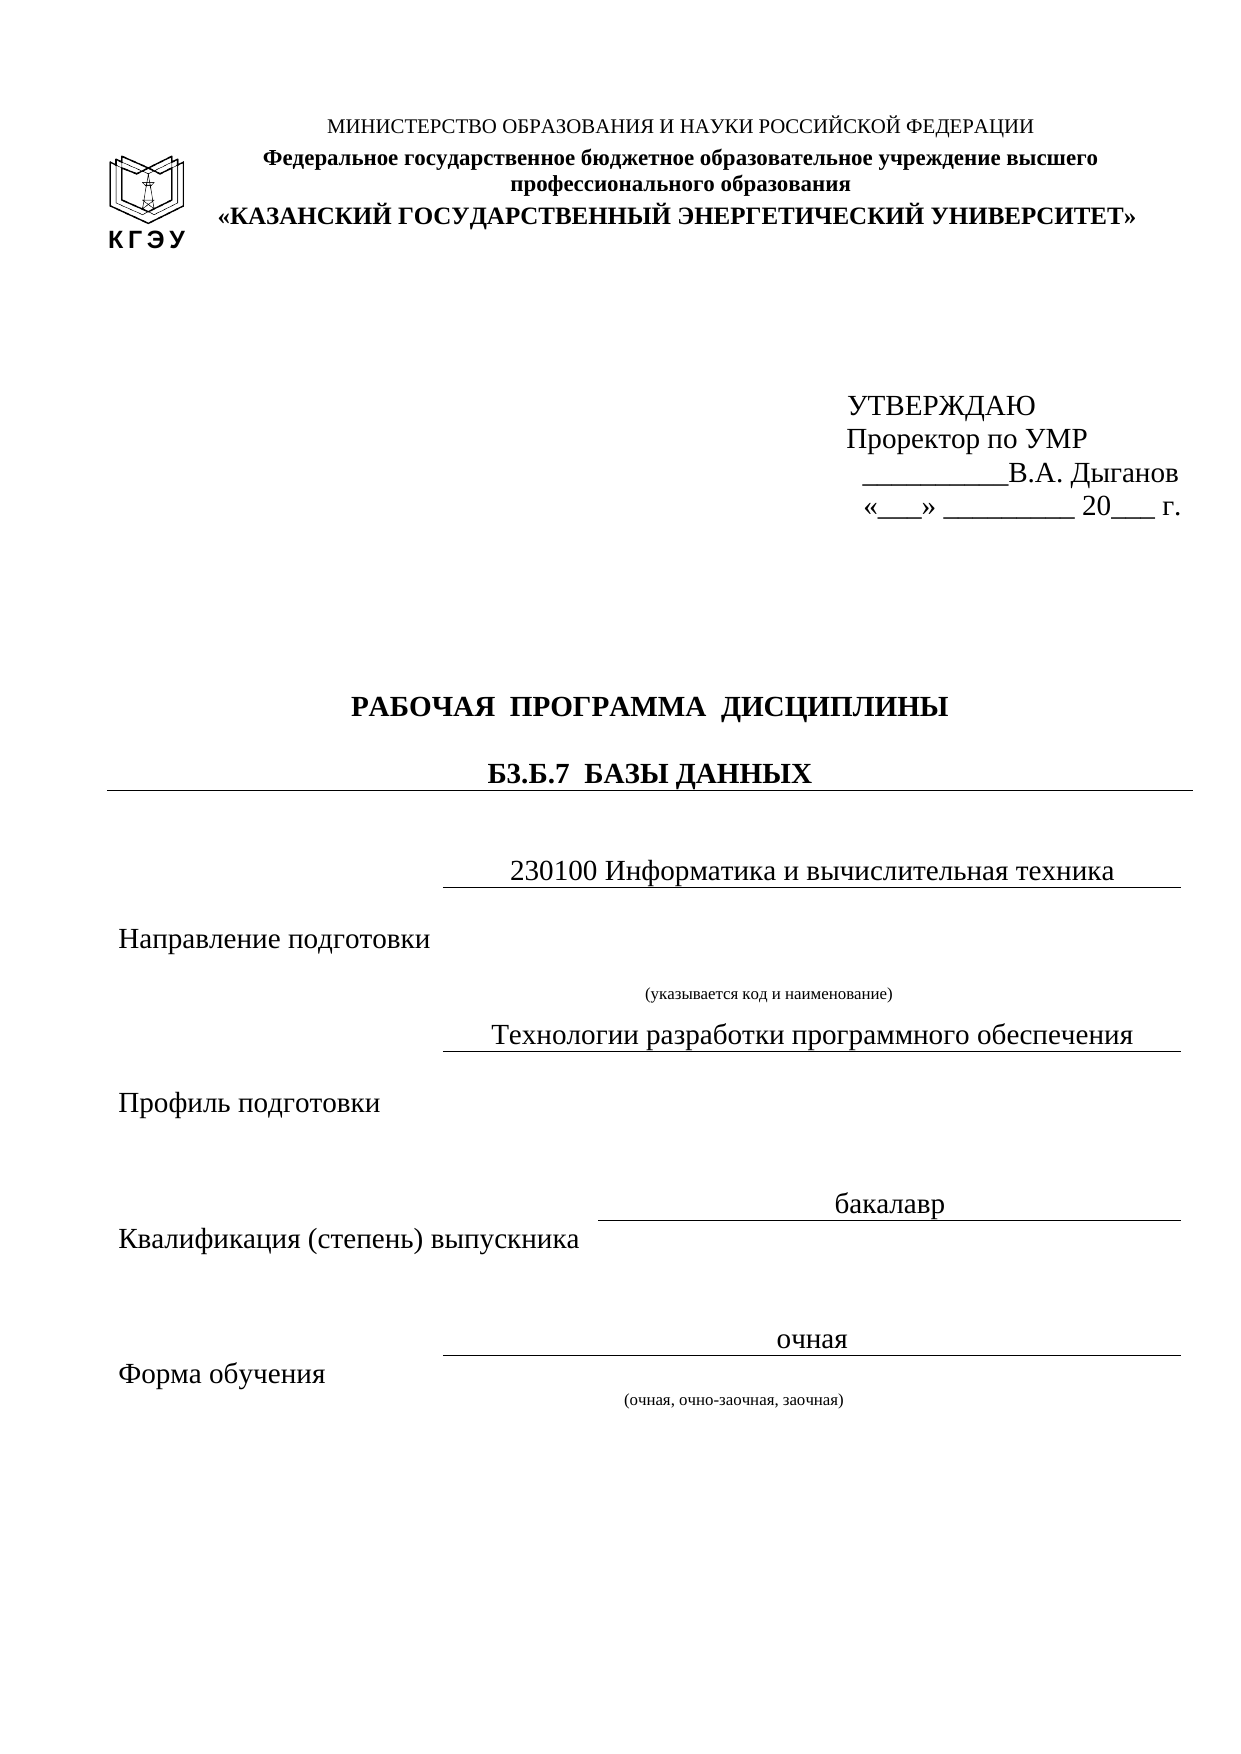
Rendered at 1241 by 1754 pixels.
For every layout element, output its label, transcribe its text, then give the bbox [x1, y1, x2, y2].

table_header очная [443, 1321, 1181, 1355]
subtitle РАБОЧАЯ ПРОГРАММА ДИСЦИПЛИНЫ [118, 689, 1181, 723]
text Профиль подготовки [118, 1086, 1181, 1119]
table_header Б3.Б.7 БАЗЫ ДАННЫХ [107, 757, 1192, 790]
text Квалификация (степень) выпускника [118, 1221, 1181, 1254]
table_header МИНИСТЕРСТВО ОБРАЗОВАНИЯ И НАУКИ РОССИЙСКОЙ ФЕДЕРАЦИИ Федеральное государственное бюджетное образовательное учреждение высшего профессионального образования «КАЗАНСКИЙ ГОСУДАРСТВЕННЫЙ ЭНЕРГЕТИЧЕСКИЙ УНИВЕРСИТЕТ» [193, 89, 1168, 287]
table_header Технологии разработки программного обеспечения [443, 1018, 1181, 1051]
table_header бакалавр [598, 1186, 1181, 1220]
text «___» _________ 20___ г. [118, 488, 1181, 522]
text Направление подготовки [118, 922, 1181, 955]
text Форма обучения [118, 1356, 1181, 1389]
table_header К Г Э У [99, 89, 193, 287]
text (указывается код и наименование) [118, 984, 1181, 1017]
text __________В.А. Дыганов [118, 455, 1181, 488]
text (очная, очно-заочная, заочная) [118, 1389, 1181, 1423]
text Проректор по УМР [118, 421, 1181, 455]
table_header 230100 Информатика и вычислительная техника [443, 854, 1181, 887]
text УТВЕРЖДАЮ [118, 388, 1181, 421]
